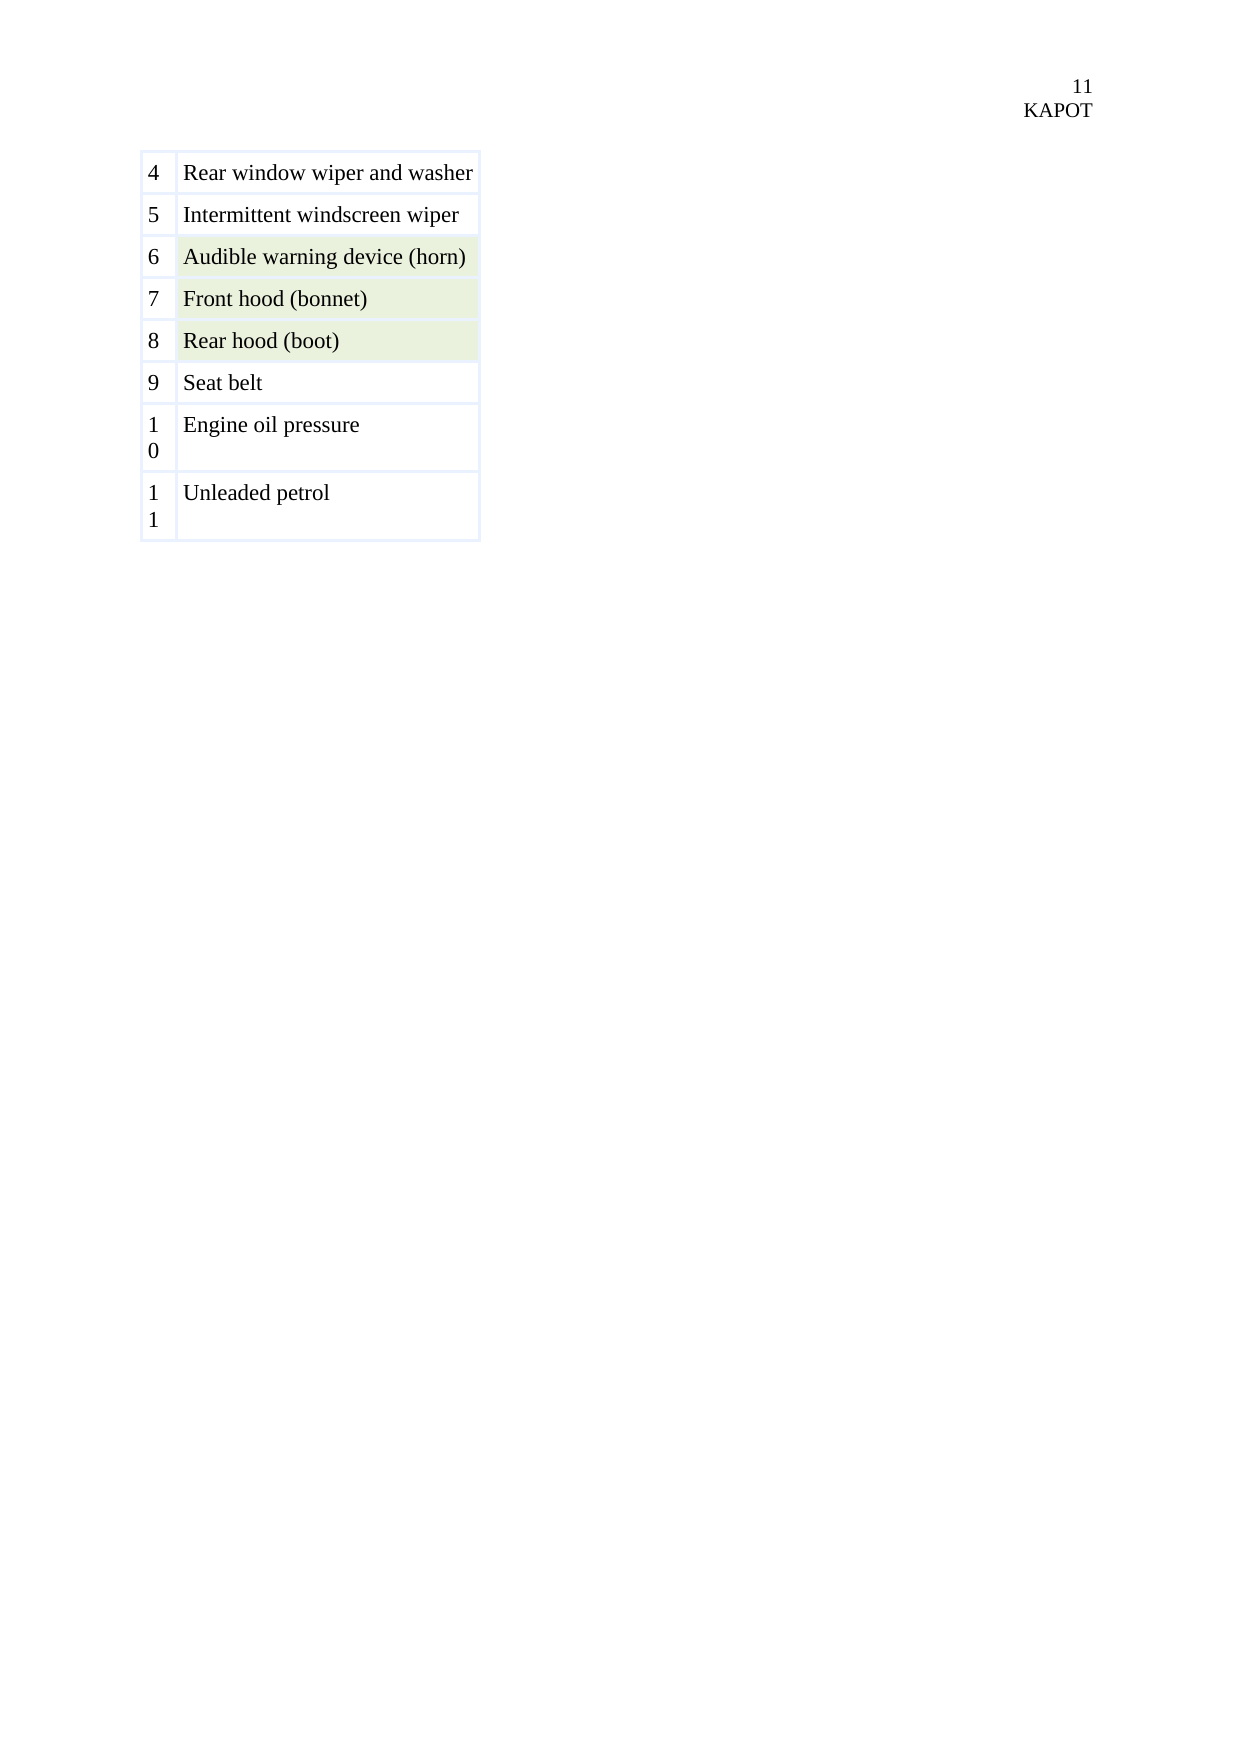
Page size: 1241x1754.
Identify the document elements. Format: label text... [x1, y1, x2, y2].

table_cell Intermittent windscreen wiper [178, 195, 478, 234]
table_cell 5 [143, 195, 175, 234]
table_cell Audible warning device (horn) [178, 237, 478, 276]
table_cell Engine oil pressure [178, 405, 478, 470]
table_cell Rear window wiper and washer [178, 153, 478, 192]
table_cell Unleaded petrol [178, 473, 478, 538]
table_cell Rear hood (boot) [178, 321, 478, 360]
table_cell 9 [143, 363, 175, 402]
table_cell 4 [143, 153, 175, 192]
table_cell 8 [143, 321, 175, 360]
table_cell 11 [143, 473, 175, 538]
table_cell Seat belt [178, 363, 478, 402]
table_cell Front hood (bonnet) [178, 279, 478, 318]
table_cell 6 [143, 237, 175, 276]
table_cell 7 [143, 279, 175, 318]
table_cell 10 [143, 405, 175, 470]
